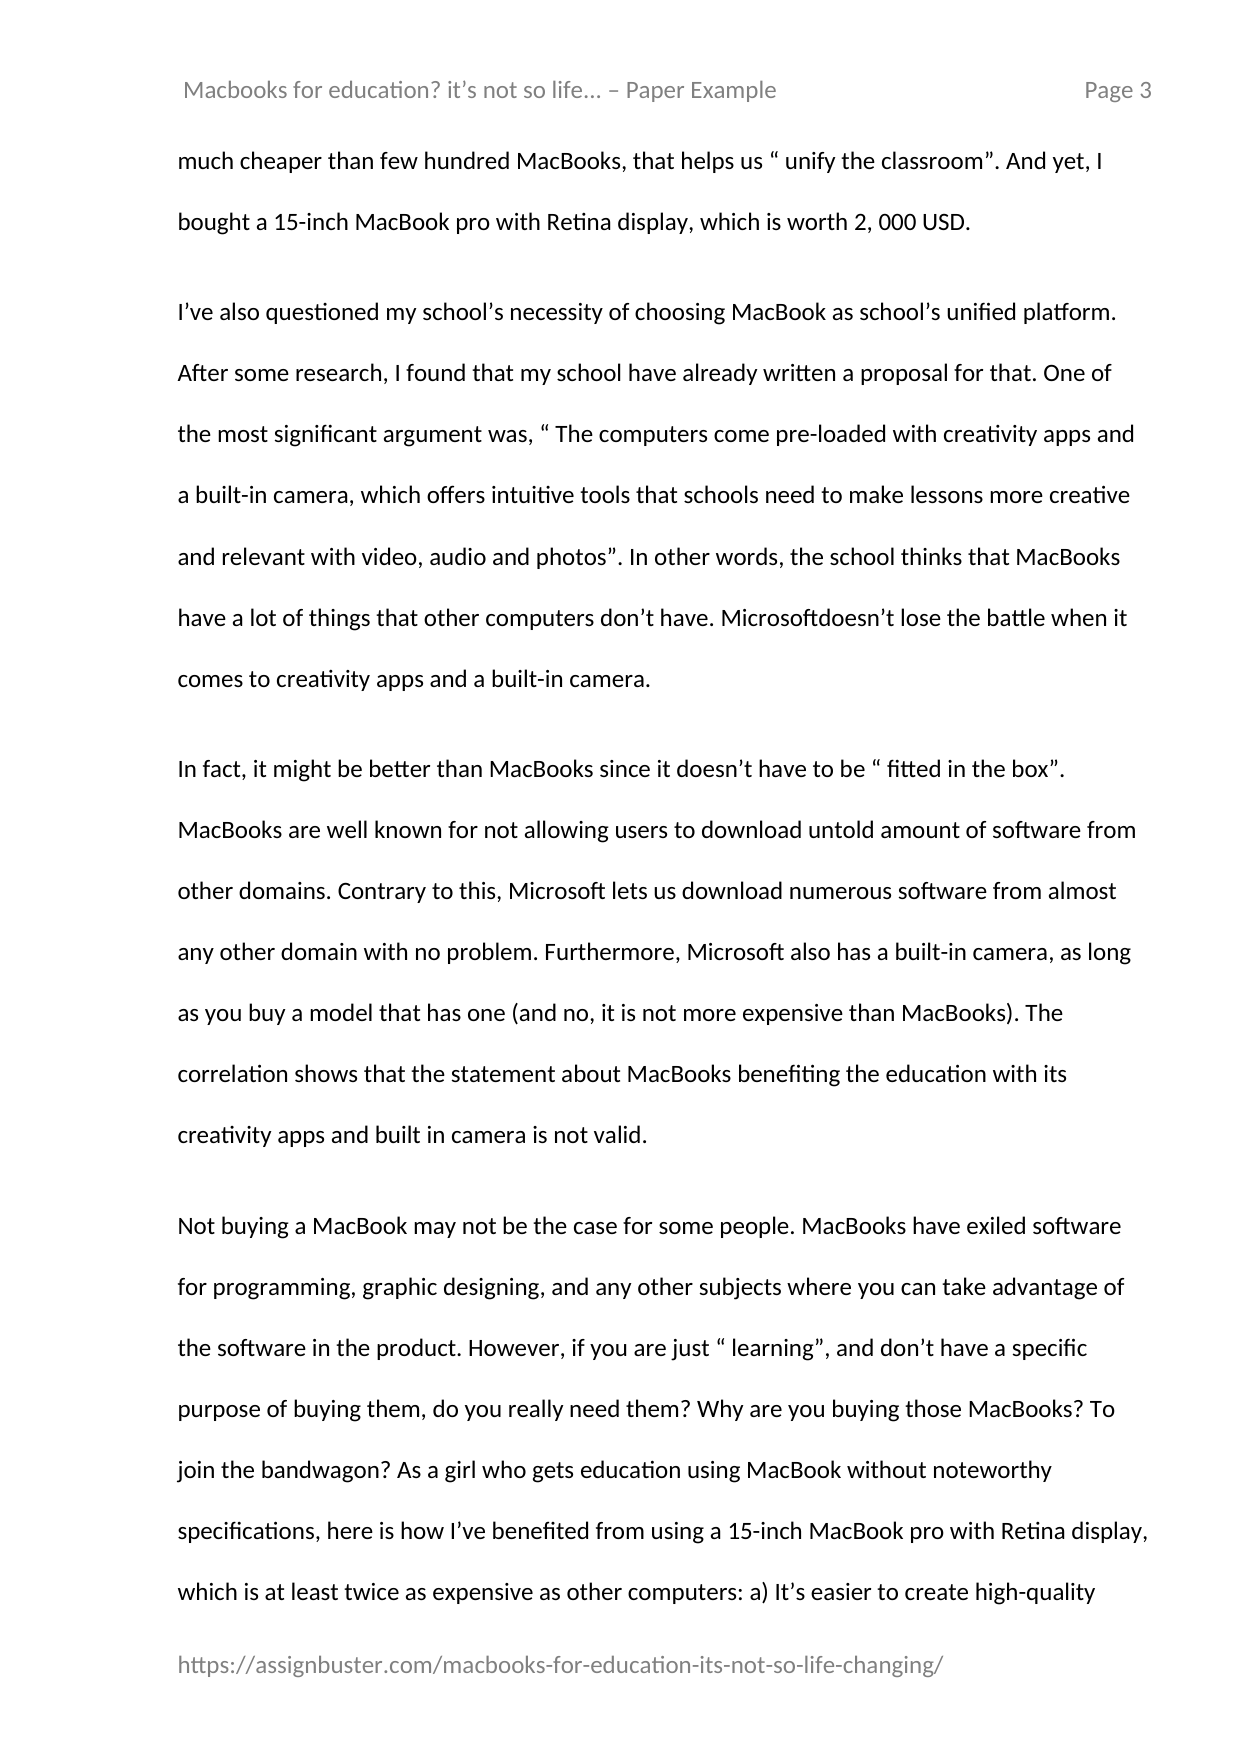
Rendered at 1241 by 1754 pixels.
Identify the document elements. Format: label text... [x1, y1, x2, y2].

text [177, 145, 1152, 237]
text I’ve also questioned my school’s necessity of choosing MacBook as school’s unified platform. After some research, I found that my school have already written a proposal for that. One of the most significant argument was, “ The computers come pre-loaded with creativity apps and a built-in camera, which offers intuitive tools that schools need to make lessons more creative and relevant with video, audio and photos”. In other words, the school thinks that MacBooks have a lot of things that other computers don’t have. Microsoftdoesn’t lose the battle when it comes to creativity apps and a built-in camera. [177, 297, 1152, 693]
text In fact, it might be better than MacBooks since it doesn’t have to be “ fitted in the box”. MacBooks are well known for not allowing users to download untold amount of software from other domains. Contrary to this, Microsoft lets us download numerous software from almost any other domain with no problem. Furthermore, Microsoft also has a built-in camera, as long as you buy a model that has one (and no, it is not more expensive than MacBooks). The correlation shows that the statement about MacBooks benefiting the education with its creativity apps and built in camera is not valid. [177, 753, 1152, 1150]
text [177, 1210, 1152, 1607]
